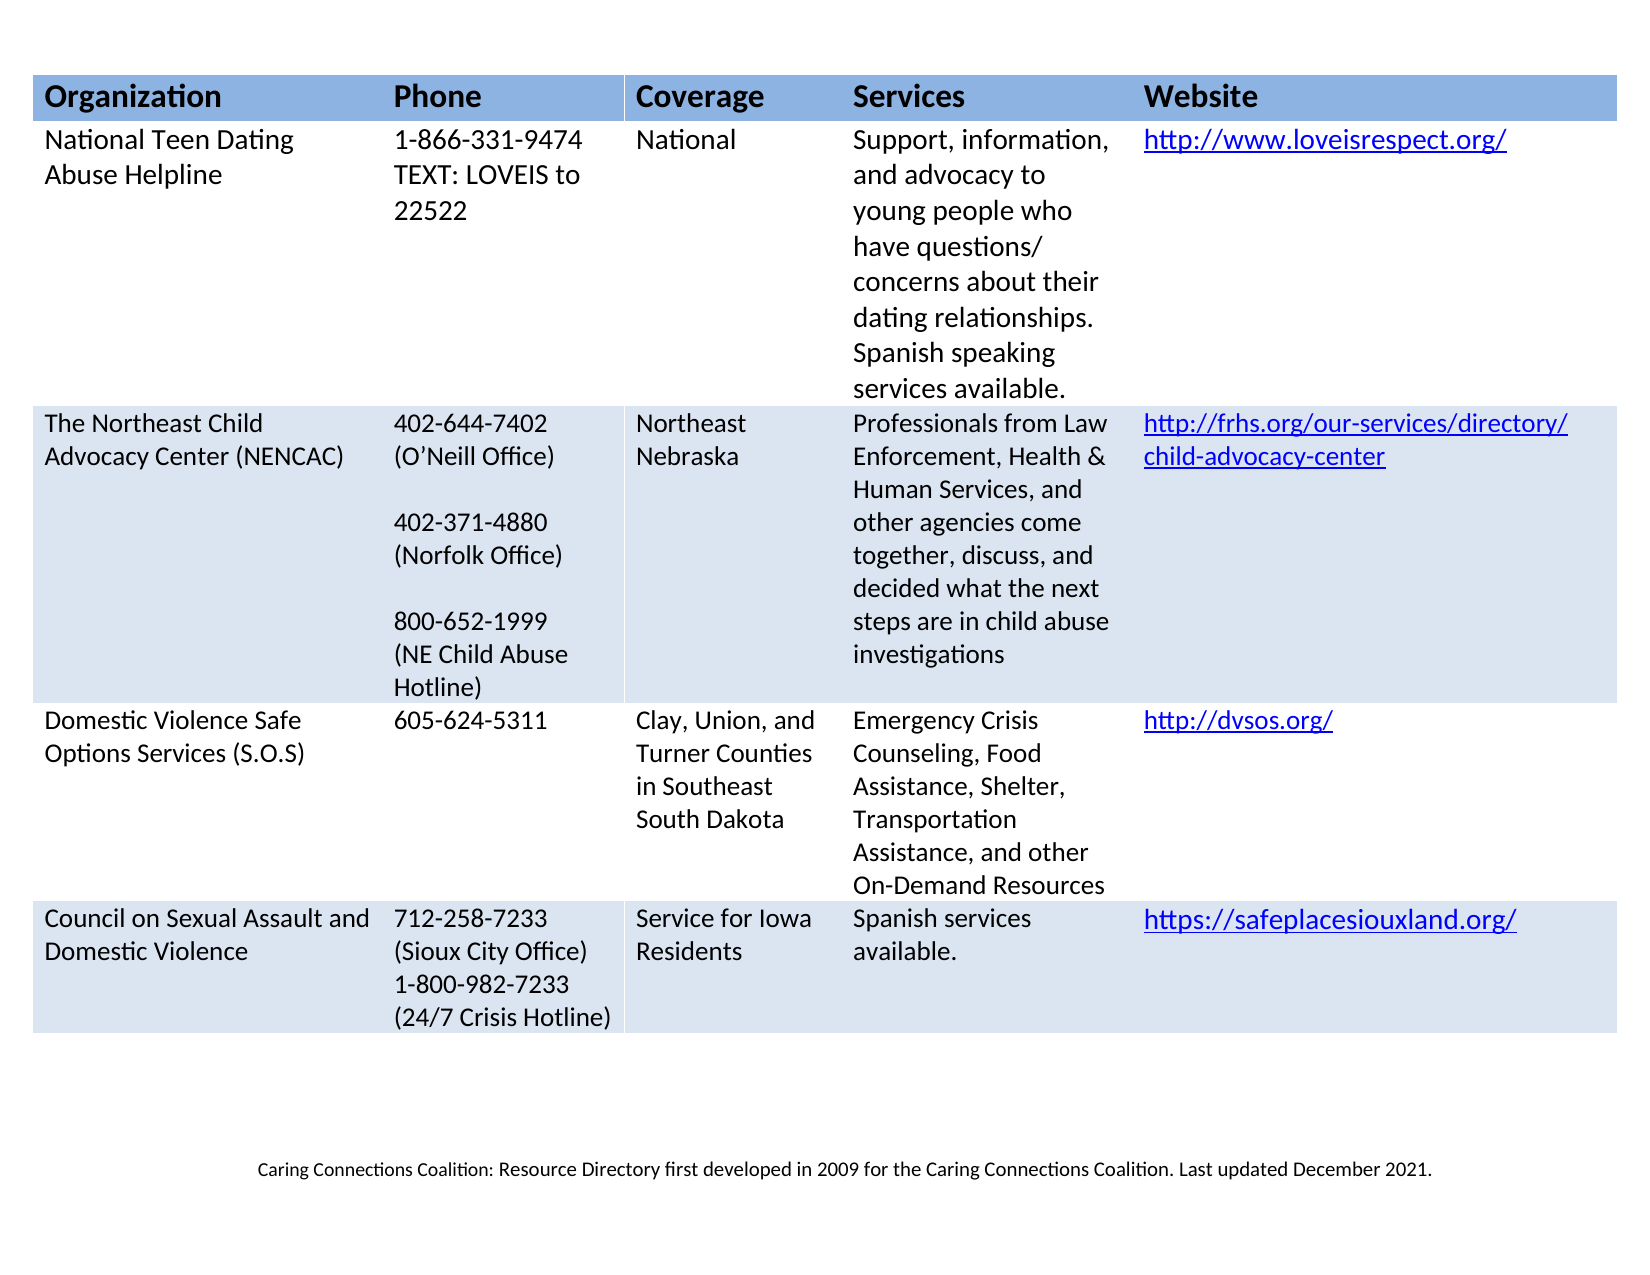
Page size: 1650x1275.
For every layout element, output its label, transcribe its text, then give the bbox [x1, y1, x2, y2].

table_cell Service for Iowa Residents [625, 901, 842, 1033]
table_header Organization [33, 75, 382, 121]
table_cell 402-644-7402 (O’Neill Office) 402-371-4880 (Norfolk Office) 800-652-1999 (NE Child Abuse Hotline) [382, 406, 624, 703]
table_header Services [842, 75, 1132, 121]
table_cell https://safeplacesiouxland.org/ [1132, 901, 1617, 1033]
table_cell Clay, Union, and Turner Counties in Southeast South Dakota [625, 703, 842, 901]
table_cell National [625, 121, 842, 406]
table_cell Support, information, and advocacy to young people who have questions/ concerns about their dating relationships. Spanish speaking services available. [842, 121, 1132, 406]
table_header Website [1132, 75, 1617, 121]
table_cell Northeast Nebraska [625, 406, 842, 703]
table_cell Domestic Violence Safe Options Services (S.O.S) [33, 703, 382, 901]
table_cell 605-624-5311 [382, 703, 624, 901]
table_cell Emergency Crisis Counseling, Food Assistance, Shelter, Transportation Assistance, and other On-Demand Resources [842, 703, 1132, 901]
text Caring Connections Coalition: Resource Directory first developed in 2009 for the Caring Connections Coalition. Last updated December 2021. [75, 1156, 1575, 1182]
table_cell Spanish services available. [842, 901, 1132, 1033]
table_header Coverage [625, 75, 842, 121]
table_cell Council on Sexual Assault and Domestic Violence [33, 901, 382, 1033]
table_cell Professionals from Law Enforcement, Health & Human Services, and other agencies come together, discuss, and decided what the next steps are in child abuse investigations [842, 406, 1132, 703]
table_cell http://www.loveisrespect.org/ [1132, 121, 1617, 406]
table_cell 1-866-331-9474 TEXT: LOVEIS to 22522 [382, 121, 624, 406]
table_cell National Teen Dating Abuse Helpline [33, 121, 382, 406]
table_header Phone [382, 75, 624, 121]
table_cell The Northeast Child Advocacy Center (NENCAC) [33, 406, 382, 703]
table_cell 712-258-7233 (Sioux City Office) 1-800-982-7233 (24/7 Crisis Hotline) [382, 901, 624, 1033]
table_cell http://frhs.org/our-services/directory/child-advocacy-center [1132, 406, 1617, 703]
table_cell http://dvsos.org/ [1132, 703, 1617, 901]
